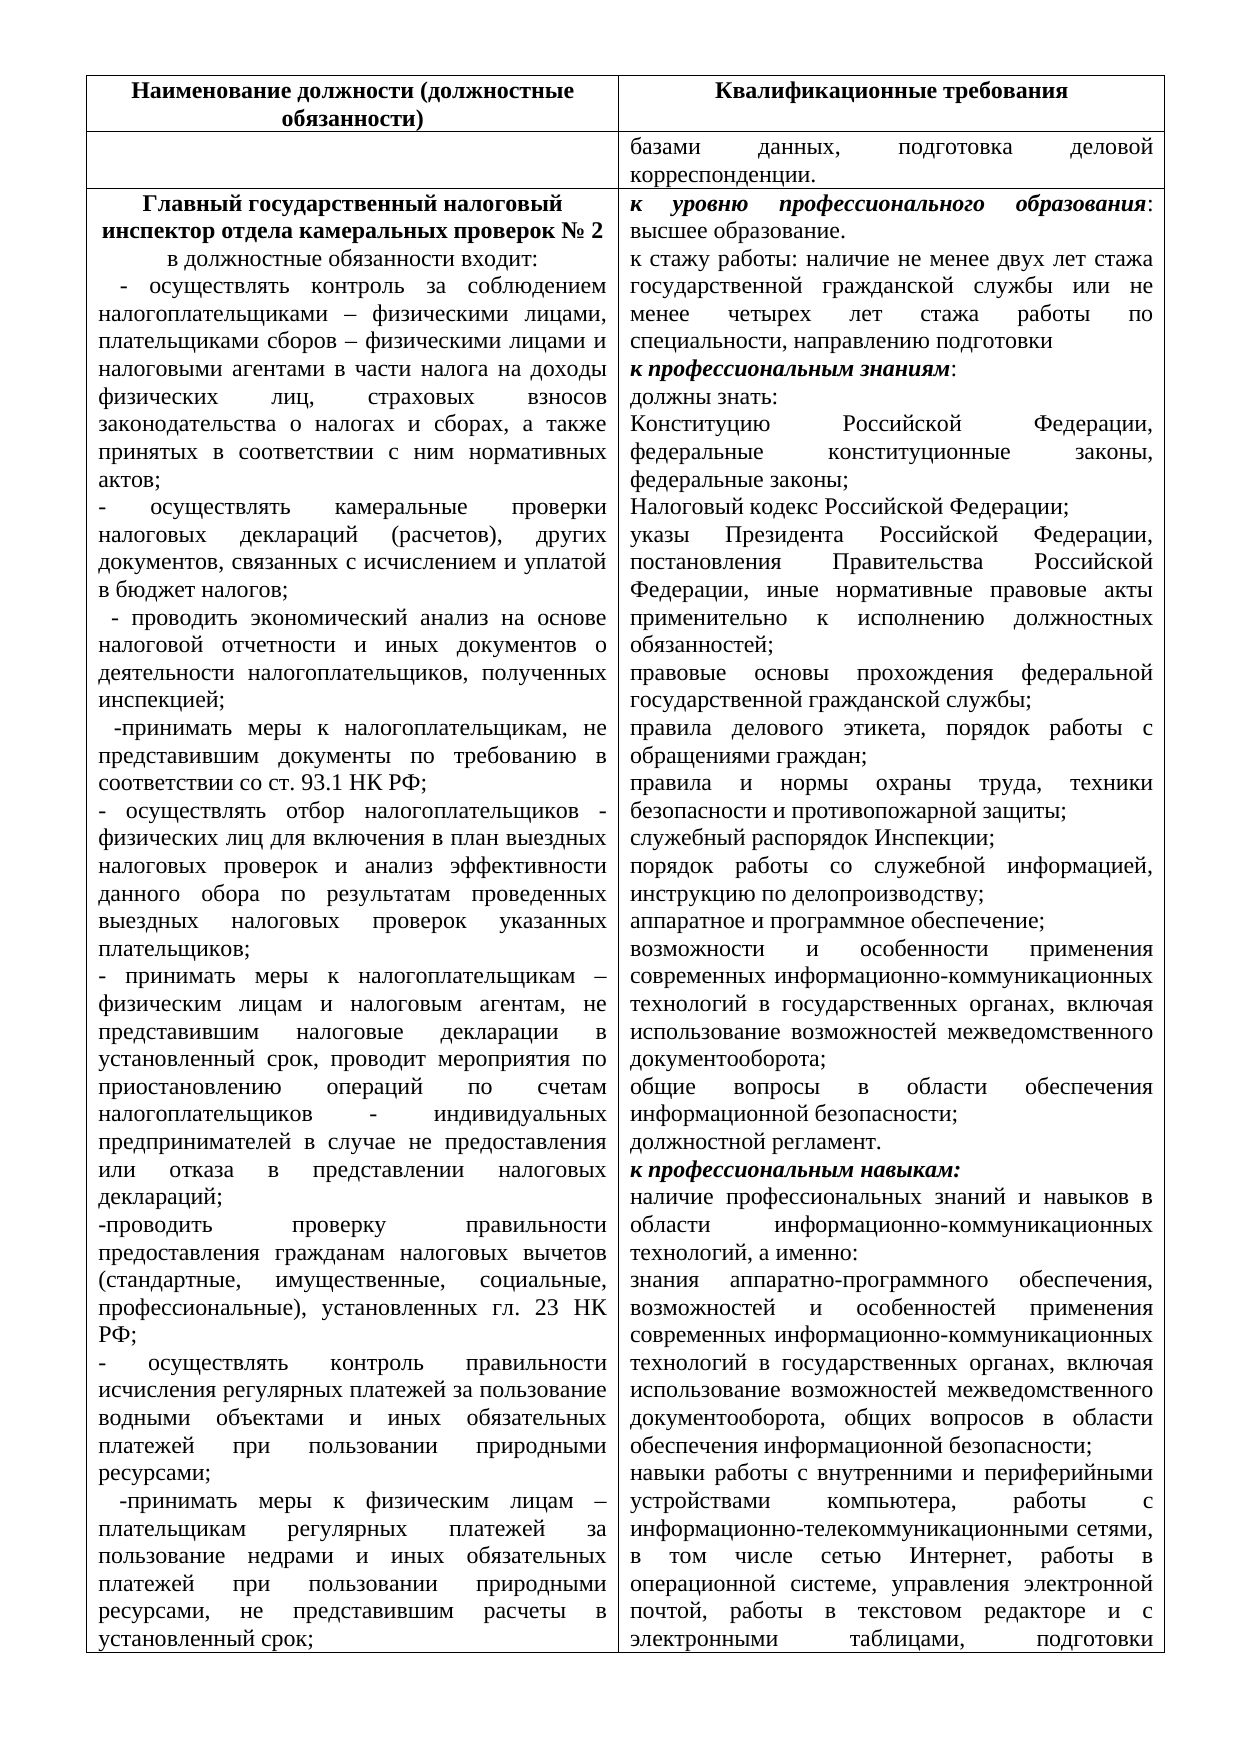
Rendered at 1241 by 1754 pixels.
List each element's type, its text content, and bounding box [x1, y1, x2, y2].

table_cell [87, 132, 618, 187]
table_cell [87, 189, 618, 1652]
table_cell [619, 189, 1164, 1652]
table_header Квалификационные требования [619, 76, 1164, 131]
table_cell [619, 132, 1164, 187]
table_header Наименование должности (должностные обязанности) [87, 76, 618, 131]
